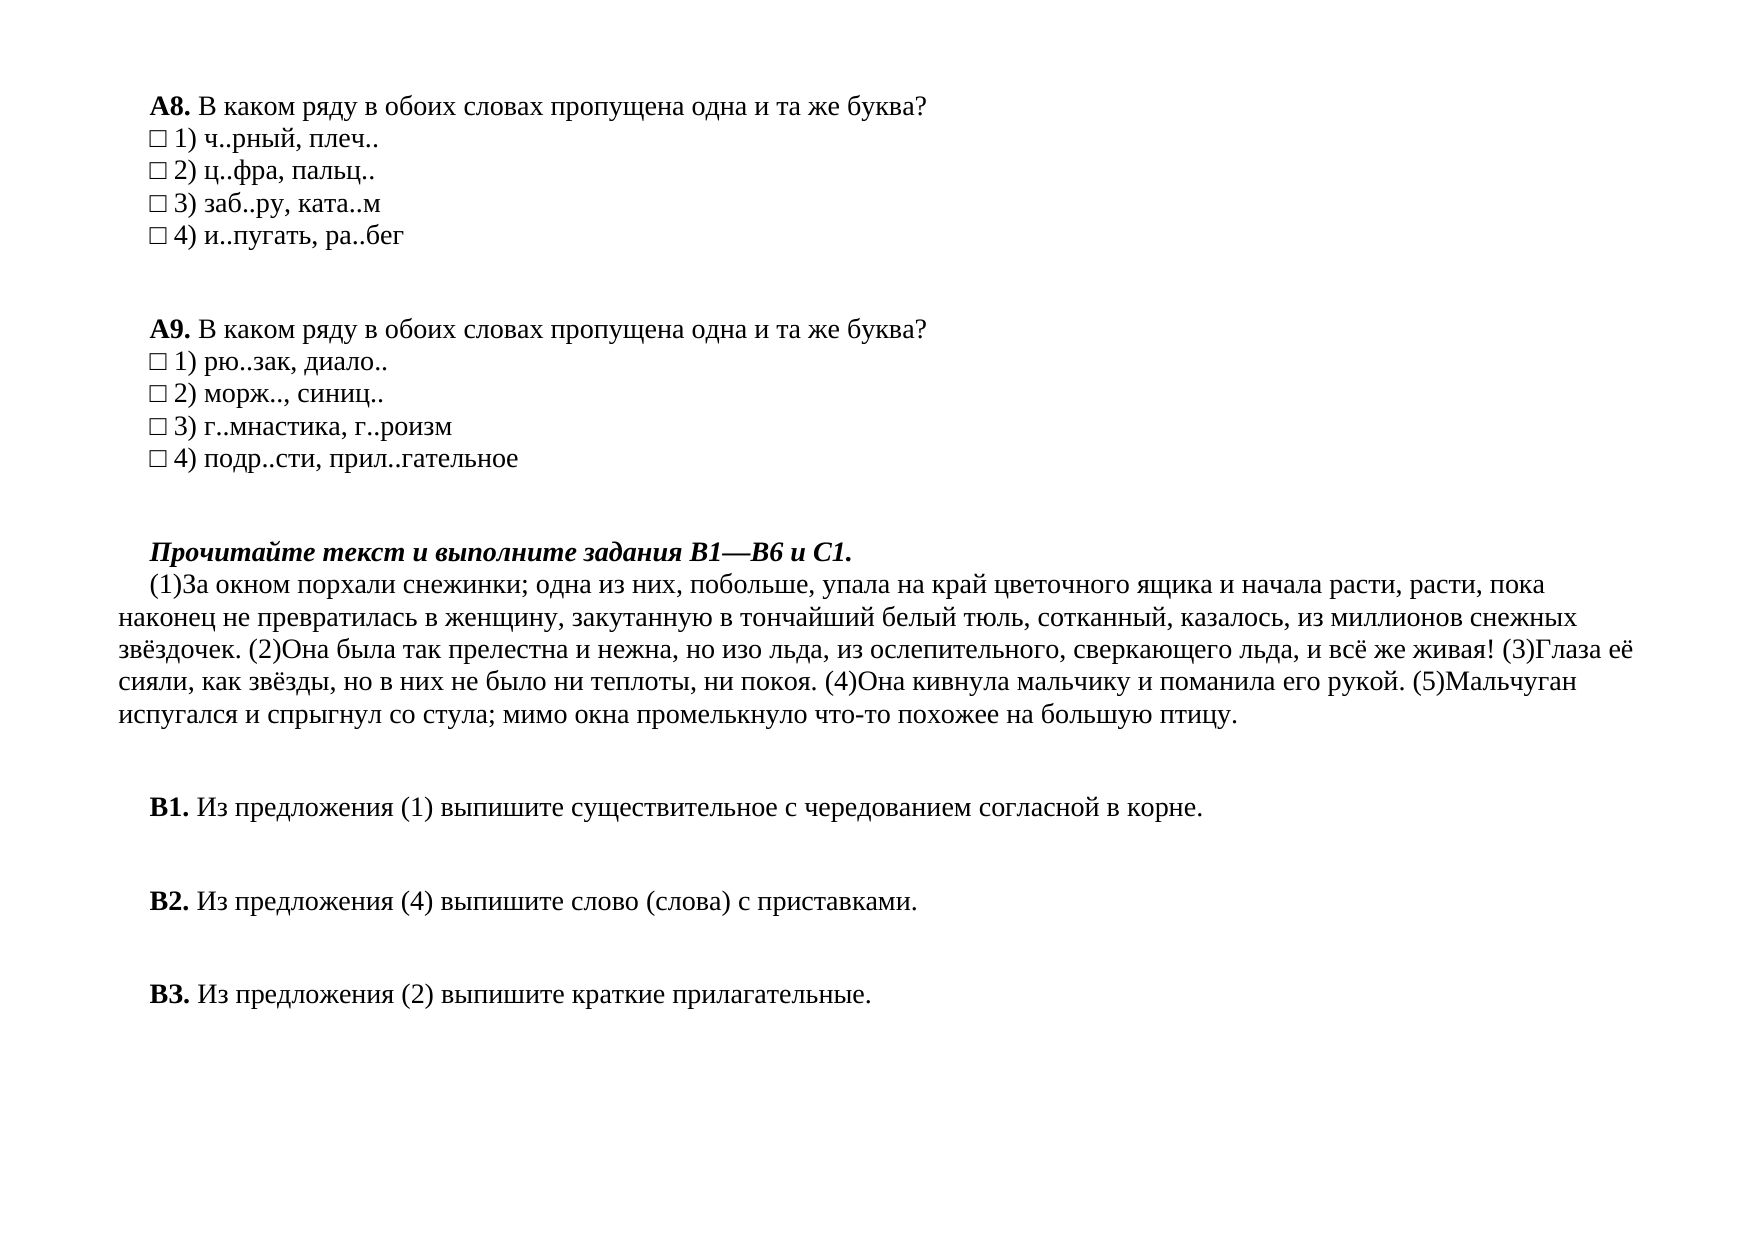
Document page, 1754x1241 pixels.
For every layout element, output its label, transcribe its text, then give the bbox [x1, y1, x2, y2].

text □ 3) г..мнастика, г..роизм [118, 409, 1636, 441]
text □ 2) ц..фра, пальц.. [118, 153, 1636, 186]
text А8. В каком ряду в обоих словах пропущена одна и та же буква? [118, 89, 1636, 121]
text А9. В каком ряду в обоих словах пропущена одна и та же буква? [118, 312, 1636, 344]
text □ 3) заб..ру, ката..м [118, 186, 1636, 218]
text ВЗ. Из предложения (2) выпишите краткие прилагательные. [118, 977, 1636, 1010]
text В2. Из предложения (4) выпишите слово (слова) с приставками. [118, 884, 1636, 916]
text Прочитайте текст и выполните задания В1—В6 и С1. [118, 535, 1636, 567]
text □ 1) рю..зак, диало.. [118, 344, 1636, 377]
text (1)За окном порхали снежинки; одна из них, побольше, упала на край цветочного ящика и начала расти, расти, пока наконец не превратилась в женщину, закутанную в тончайший белый тюль, сотканный, казалось, из миллионов снежных звёздочек. (2)Она была так прелестна и нежна, но изо льда, из ослепительного, сверкающего льда, и всё же живая! (3)Глаза её сияли, как звёзды, но в них не было ни теплоты, ни покоя. (4)Она кивнула мальчику и поманила его рукой. (5)Мальчуган испугался и спрыгнул со стула; мимо окна промелькнуло что-то похожее на большую птицу. [118, 567, 1636, 729]
text В1. Из предложения (1) выпишите существительное с чередованием согласной в корне. [118, 790, 1636, 823]
text □ 4) и..пугать, ра..бег [118, 218, 1636, 251]
text □ 4) подр..сти, прил..гательное [118, 441, 1636, 474]
text □ 1) ч..рный, плеч.. [118, 121, 1636, 153]
text □ 2) морж.., синиц.. [118, 377, 1636, 409]
